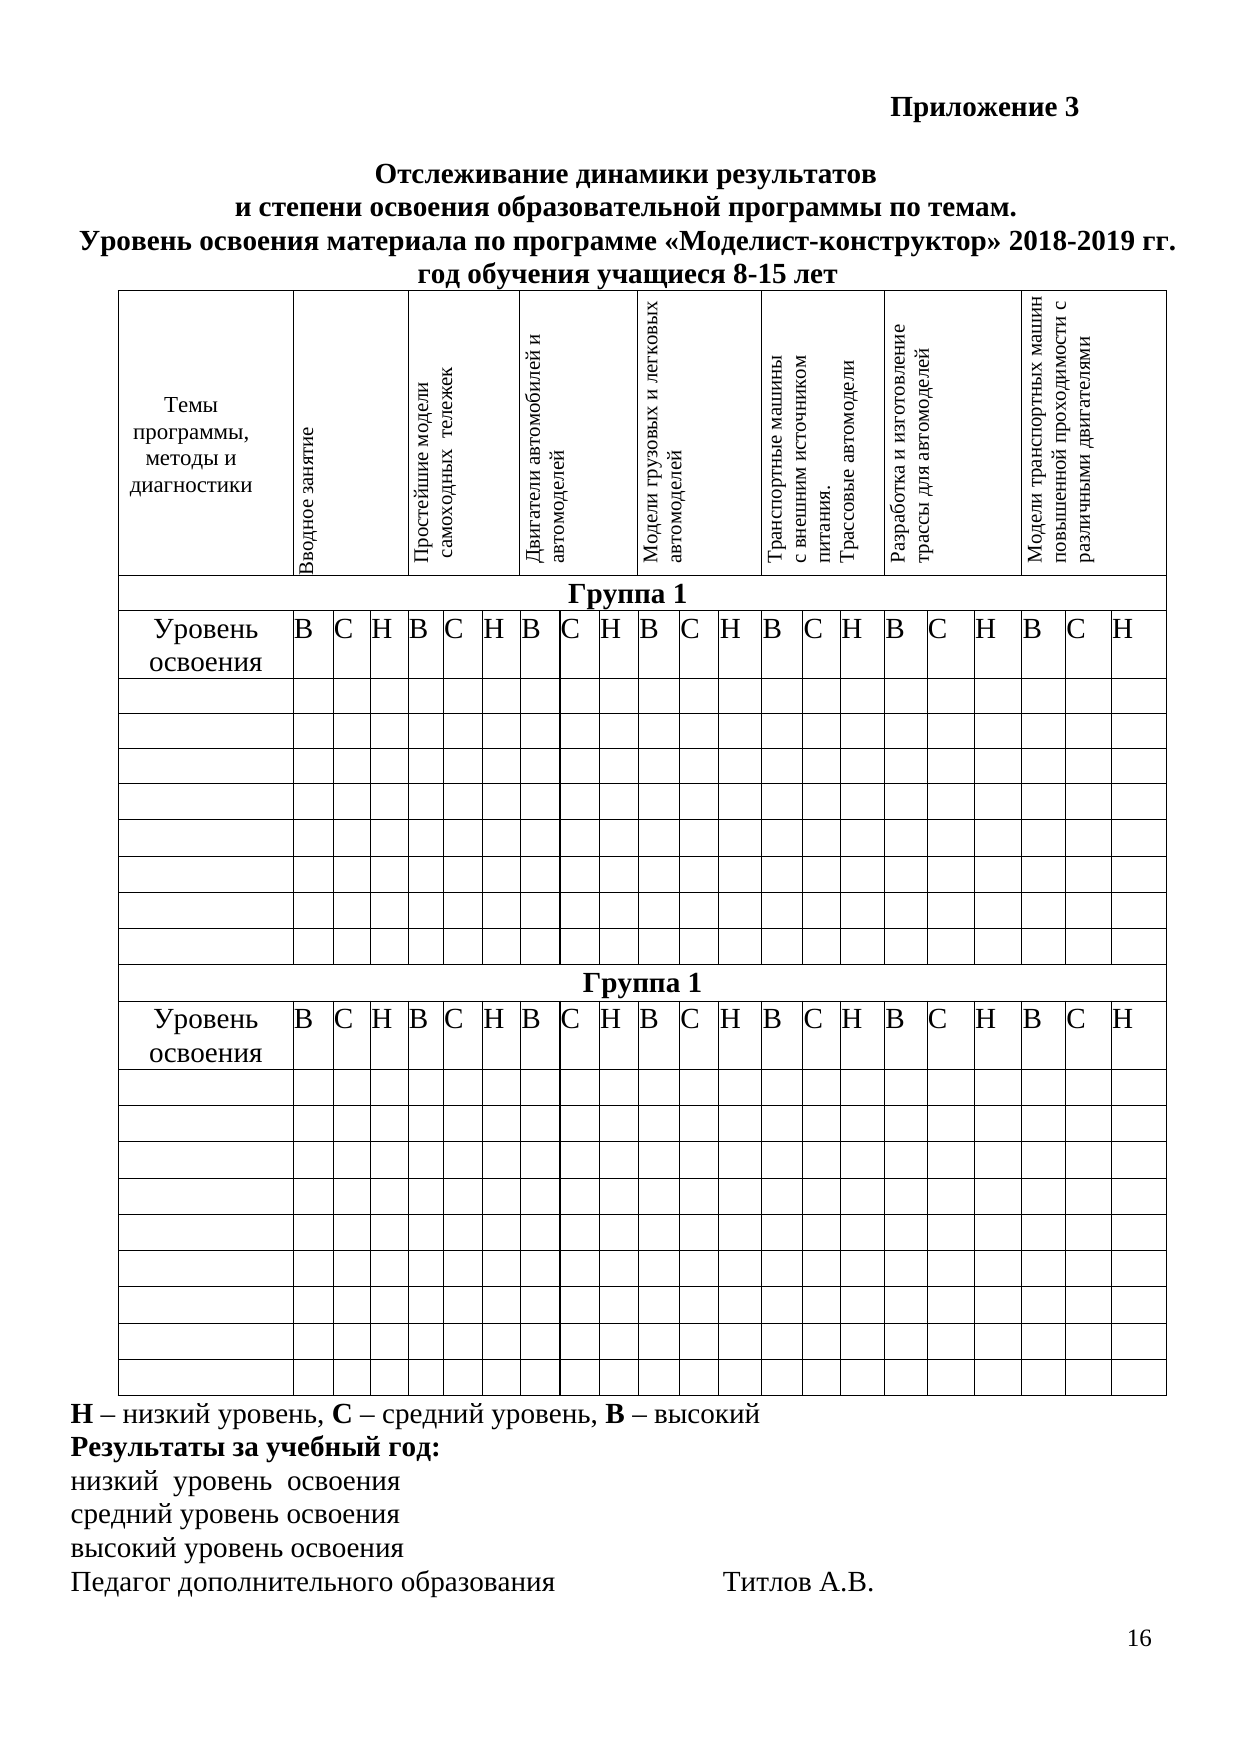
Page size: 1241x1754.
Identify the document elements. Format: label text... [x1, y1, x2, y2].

table_header Приложение 3 Отслеживание динамики результатов и степени освоения образовательной программы по темам. Уровень освоения материала по программе «Моделист-конструктор» 2018-2019 гг. год обучения учащиеся 8-15 лет Н – низкий уровень, С – средний уровень, В – высокий Результаты за учебный год: низкий уровень освоения средний уровень освоения высокий уровень освоения Педагог дополнительного образования Титлов А.В. [59, 89, 1196, 1597]
